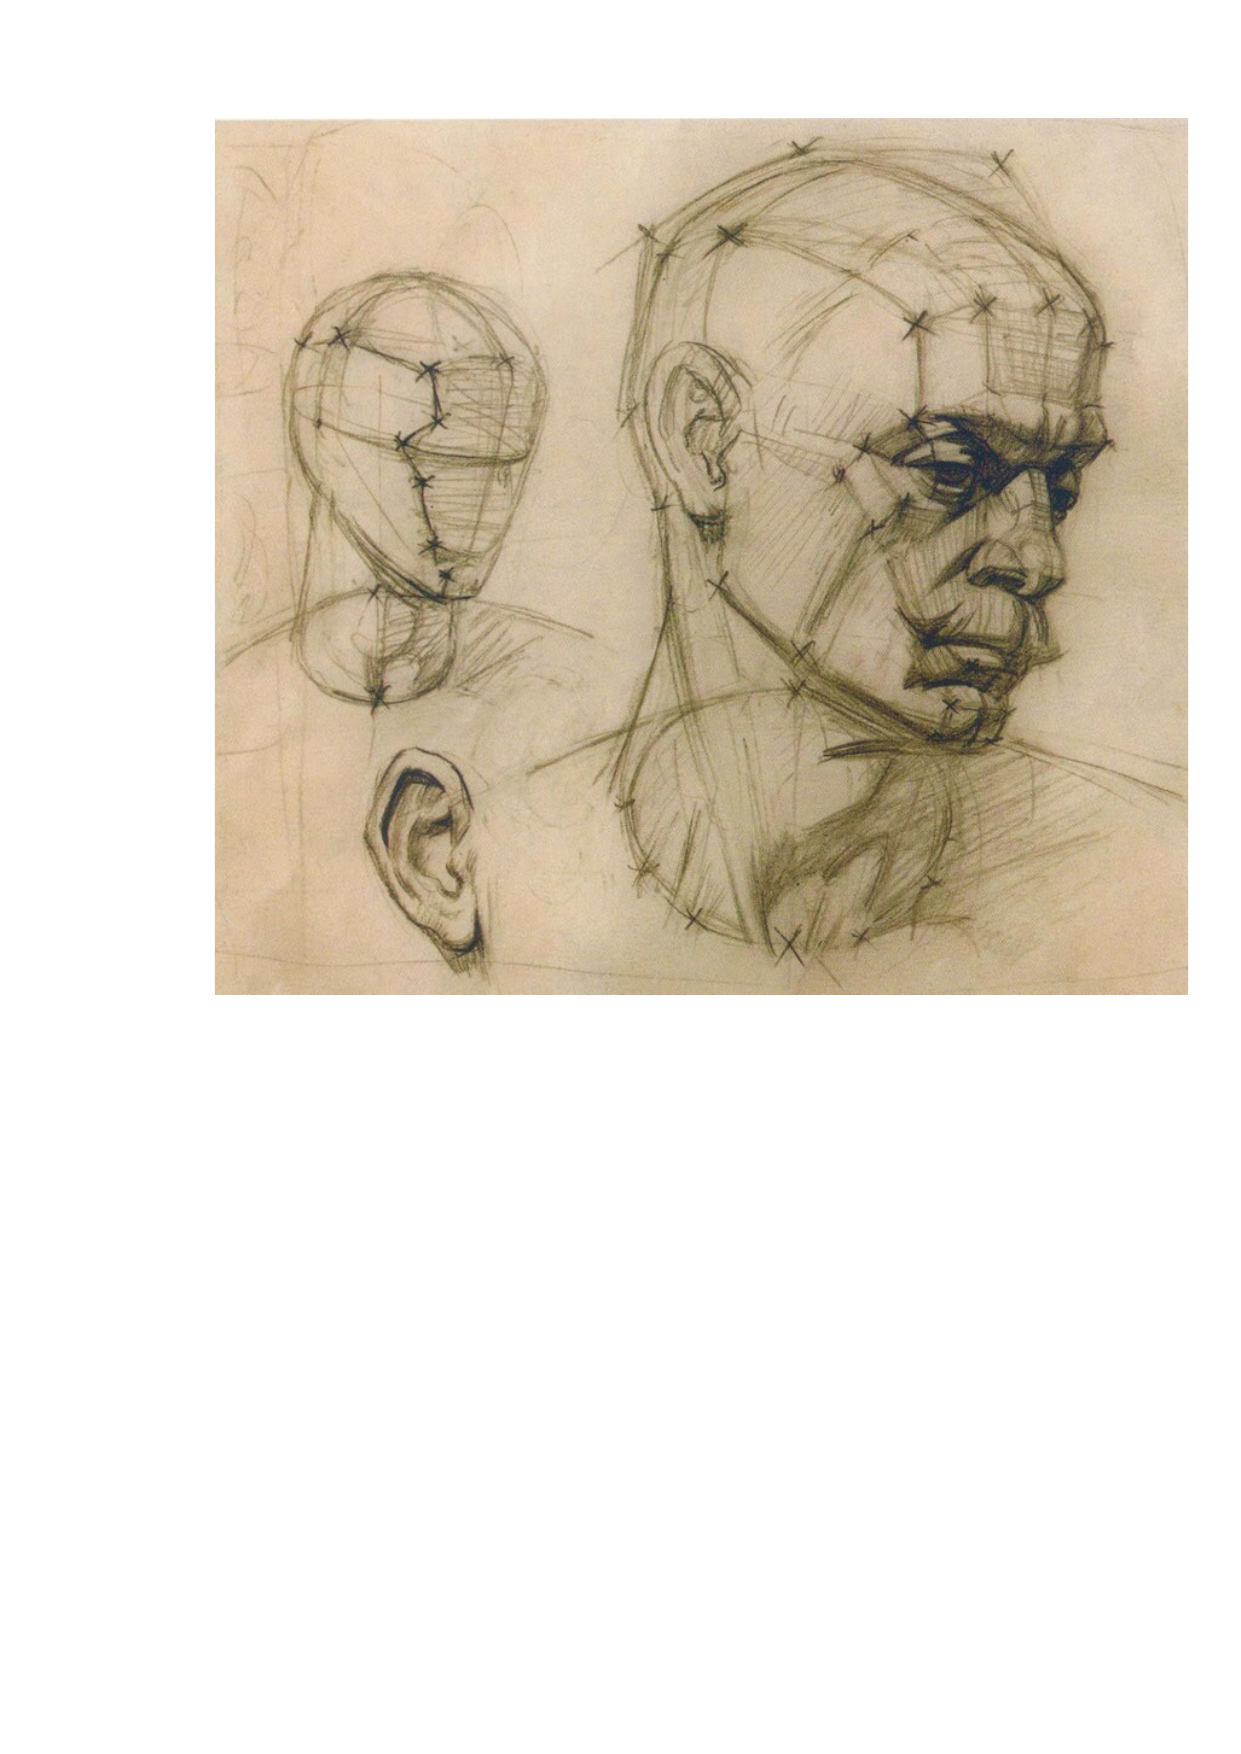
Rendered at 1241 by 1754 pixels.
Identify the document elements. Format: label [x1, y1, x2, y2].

picture [214, 118, 1189, 995]
